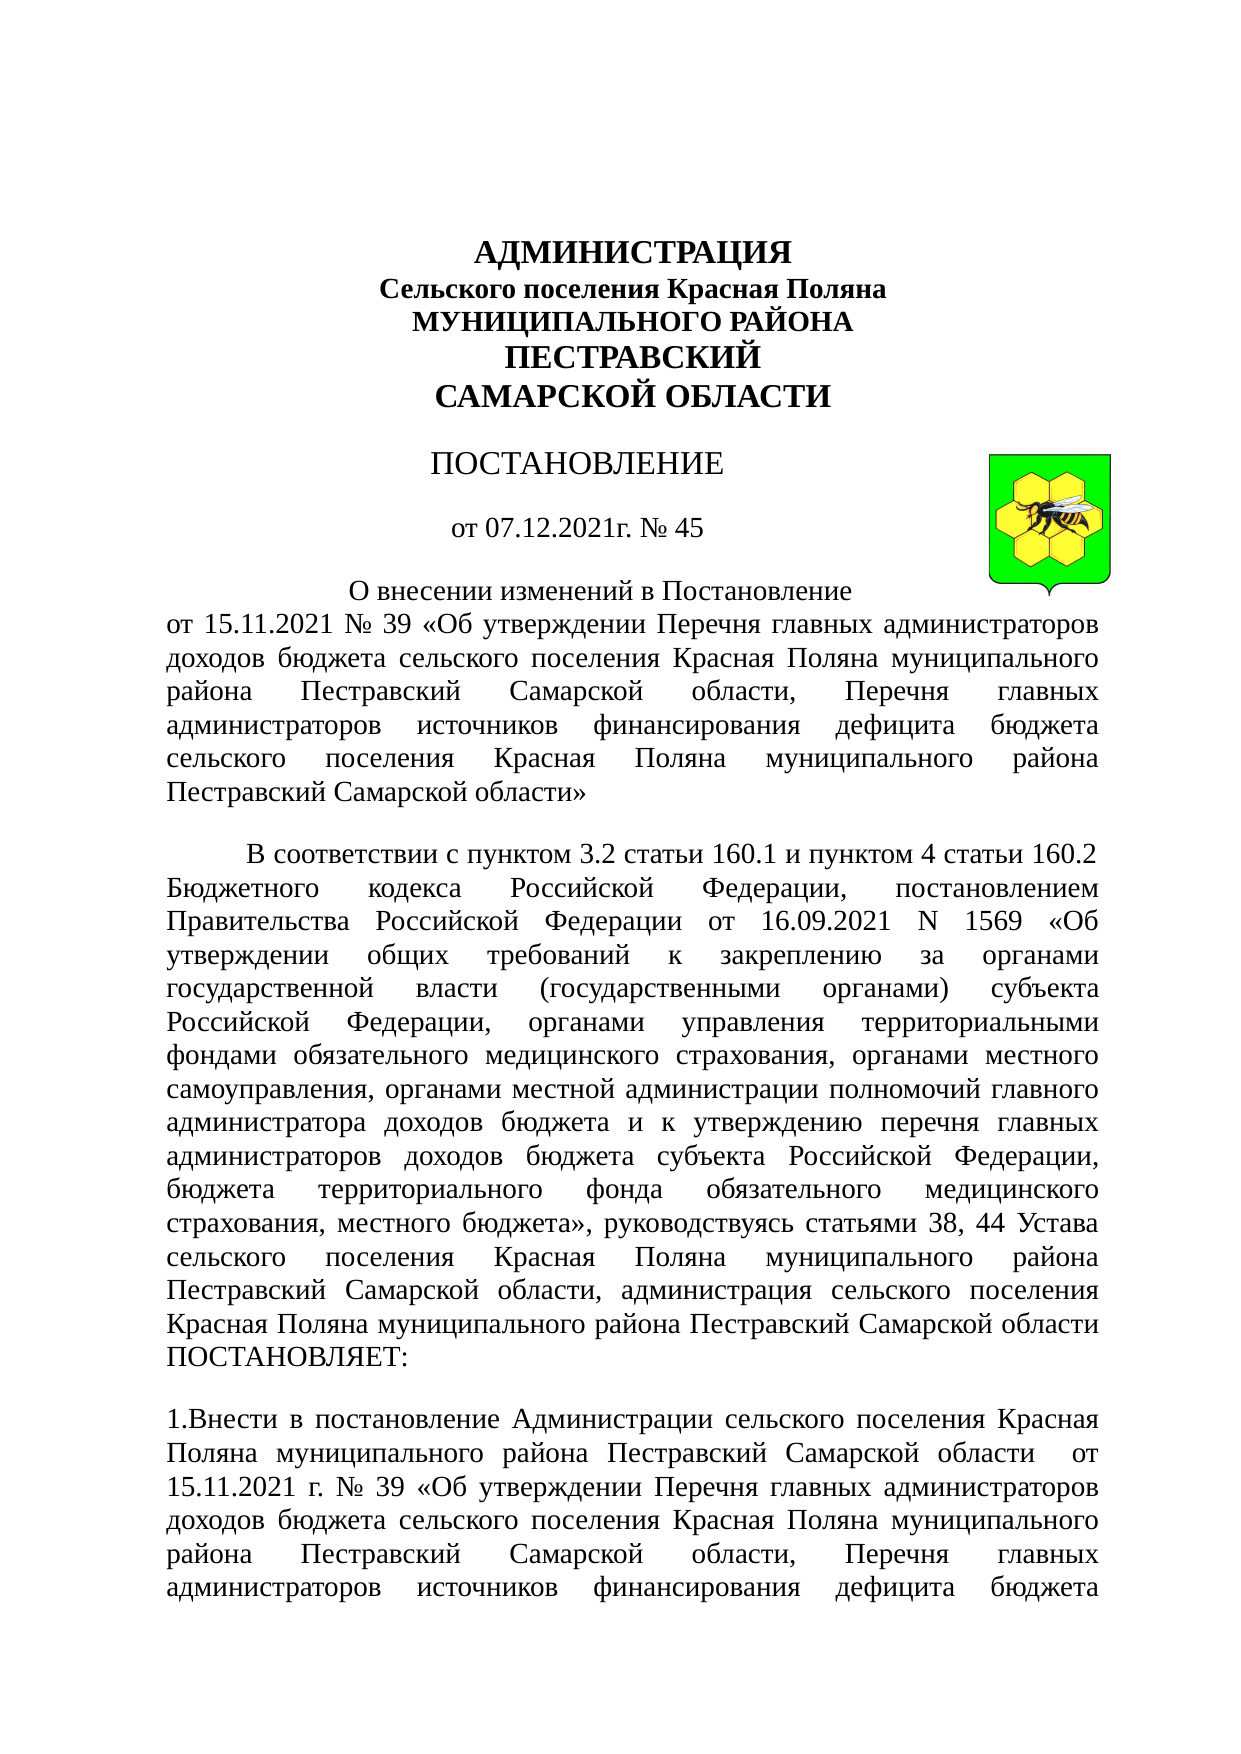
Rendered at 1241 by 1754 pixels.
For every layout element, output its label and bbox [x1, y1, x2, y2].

table_header [155, 89, 1111, 1603]
